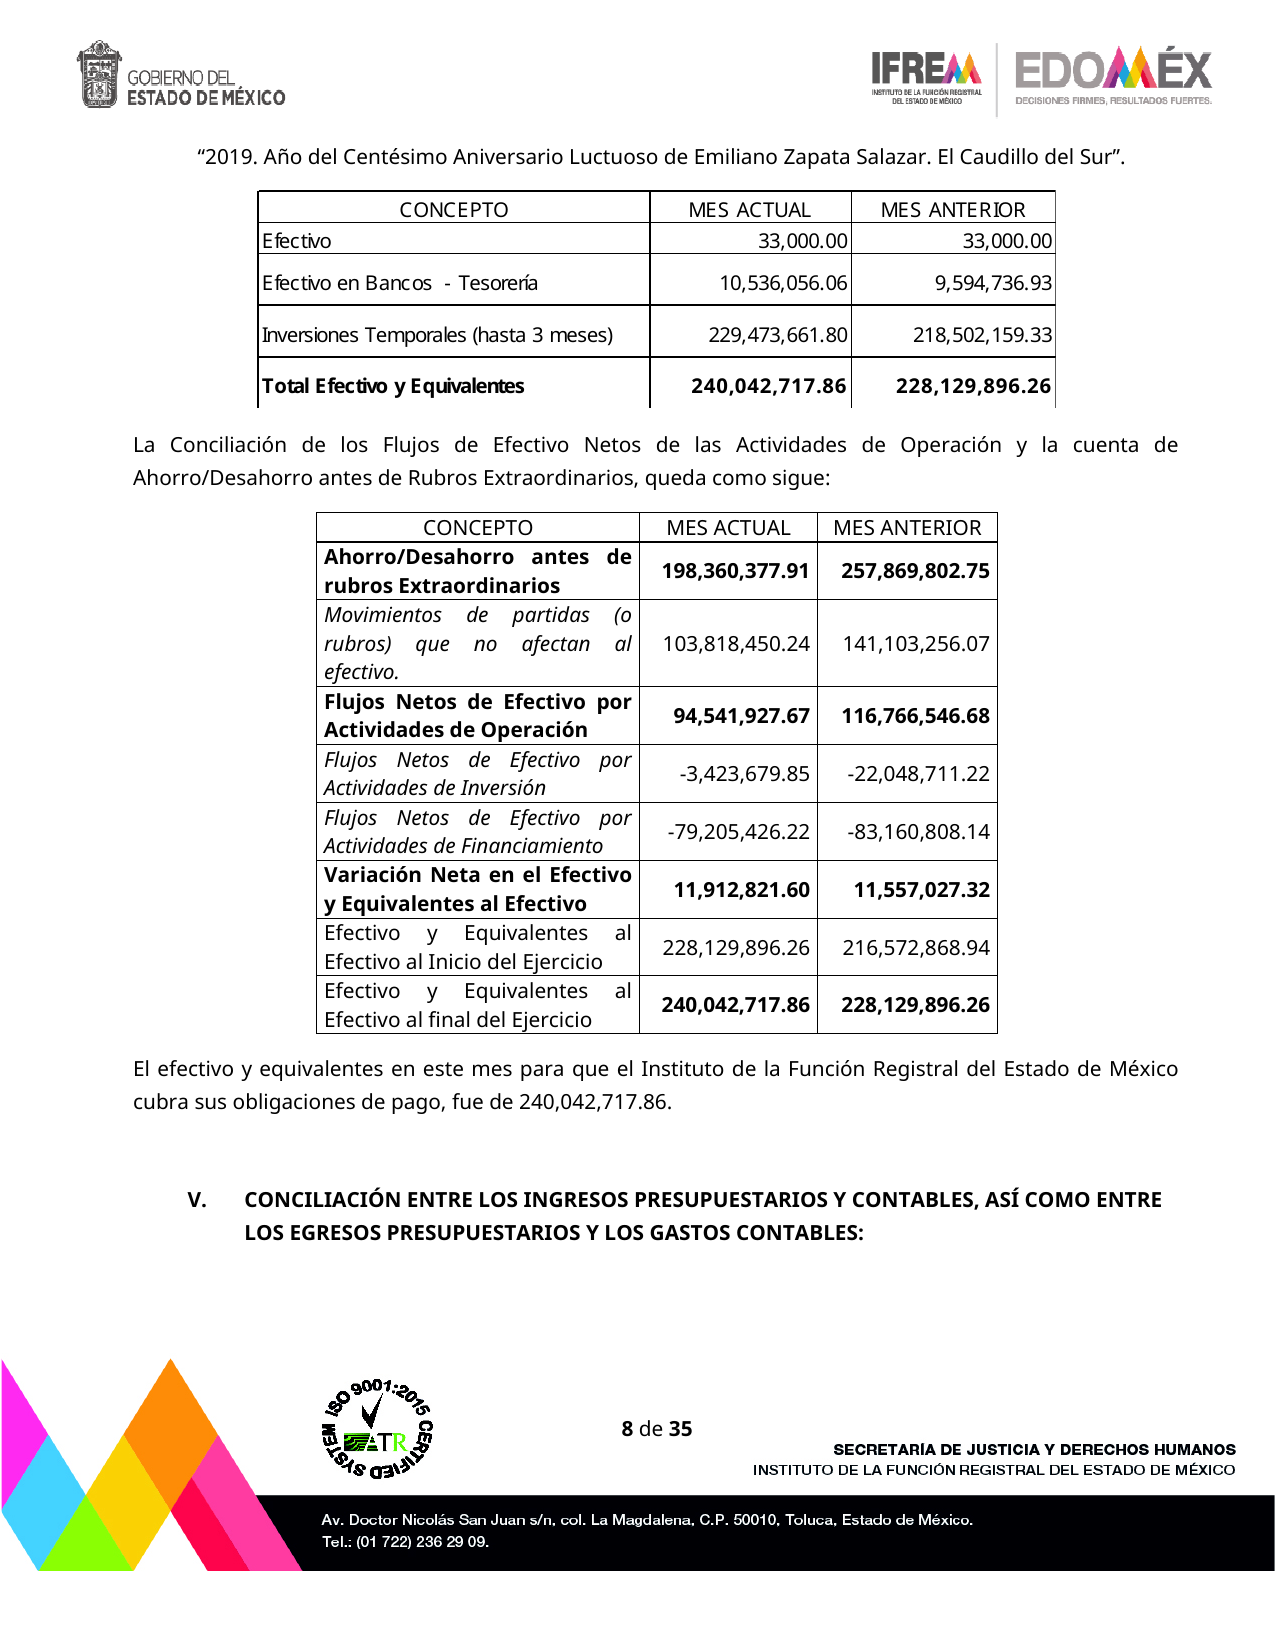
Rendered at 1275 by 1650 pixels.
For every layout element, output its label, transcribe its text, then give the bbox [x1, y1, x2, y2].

table_cell Efectivo y Equivalentes al Efectivo al Inicio del Ejercicio [317, 919, 639, 975]
table_cell -79,205,426.22 [640, 803, 817, 859]
table_cell Efectivo y Equivalentes al Efectivo al final del Ejercicio [317, 976, 639, 1033]
text La Conciliación de los Flujos de Efectivo Netos de las Actividades de Operación y la cuenta de Ahorro/Desahorro antes de Rubros Extraordinarios, queda como sigue: [133, 430, 1181, 491]
text El efectivo y equivalentes en este mes para que el Instituto de la Función Registral del Estado de México cubra sus obligaciones de pago, fue de 240,042,717.86. [133, 1054, 1181, 1115]
table_cell 228,129,896.26 [640, 919, 817, 975]
table_cell 11,912,821.60 [640, 861, 817, 917]
table_cell 94,541,927.67 [640, 687, 817, 744]
table_header CONCEPTO [317, 513, 639, 541]
table_cell Flujos Netos de Efectivo por Actividades de Inversión [317, 745, 639, 802]
table_cell Ahorro/Desahorro antes de rubros Extraordinarios [317, 543, 639, 599]
picture [1, 1338, 1275, 1571]
table_cell -83,160,808.14 [818, 803, 997, 859]
table_cell 103,818,450.24 [640, 600, 817, 686]
list CONCILIACIÓN ENTRE LOS INGRESOS PRESUPUESTARIOS Y CONTABLES, ASÍ COMO ENTRE LOS EGRESOS PRESUPUESTARIOS Y LOS GASTOS CONTABLES: [207, 1185, 1181, 1246]
picture [34, 26, 1242, 135]
table_cell 116,766,546.68 [818, 687, 997, 744]
table_header MES ANTERIOR [818, 513, 997, 541]
table_cell 228,129,896.26 [818, 976, 997, 1033]
table_cell Movimientos de partidas (o rubros) que no afectan al efectivo. [317, 600, 639, 686]
table_cell Flujos Netos de Efectivo por Actividades de Operación [317, 687, 639, 744]
table_cell 141,103,256.07 [818, 600, 997, 686]
table_cell Flujos Netos de Efectivo por Actividades de Financiamiento [317, 803, 639, 859]
table_cell 240,042,717.86 [640, 976, 817, 1033]
table_cell 257,869,802.75 [818, 543, 997, 599]
table_cell -3,423,679.85 [640, 745, 817, 802]
table_cell -22,048,711.22 [818, 745, 997, 802]
table_header MES ACTUAL [640, 513, 817, 541]
table_cell 11,557,027.32 [818, 861, 997, 917]
table_cell 198,360,377.91 [640, 543, 817, 599]
table_cell 216,572,868.94 [818, 919, 997, 975]
table_cell Variación Neta en el Efectivo y Equivalentes al Efectivo [317, 861, 639, 917]
